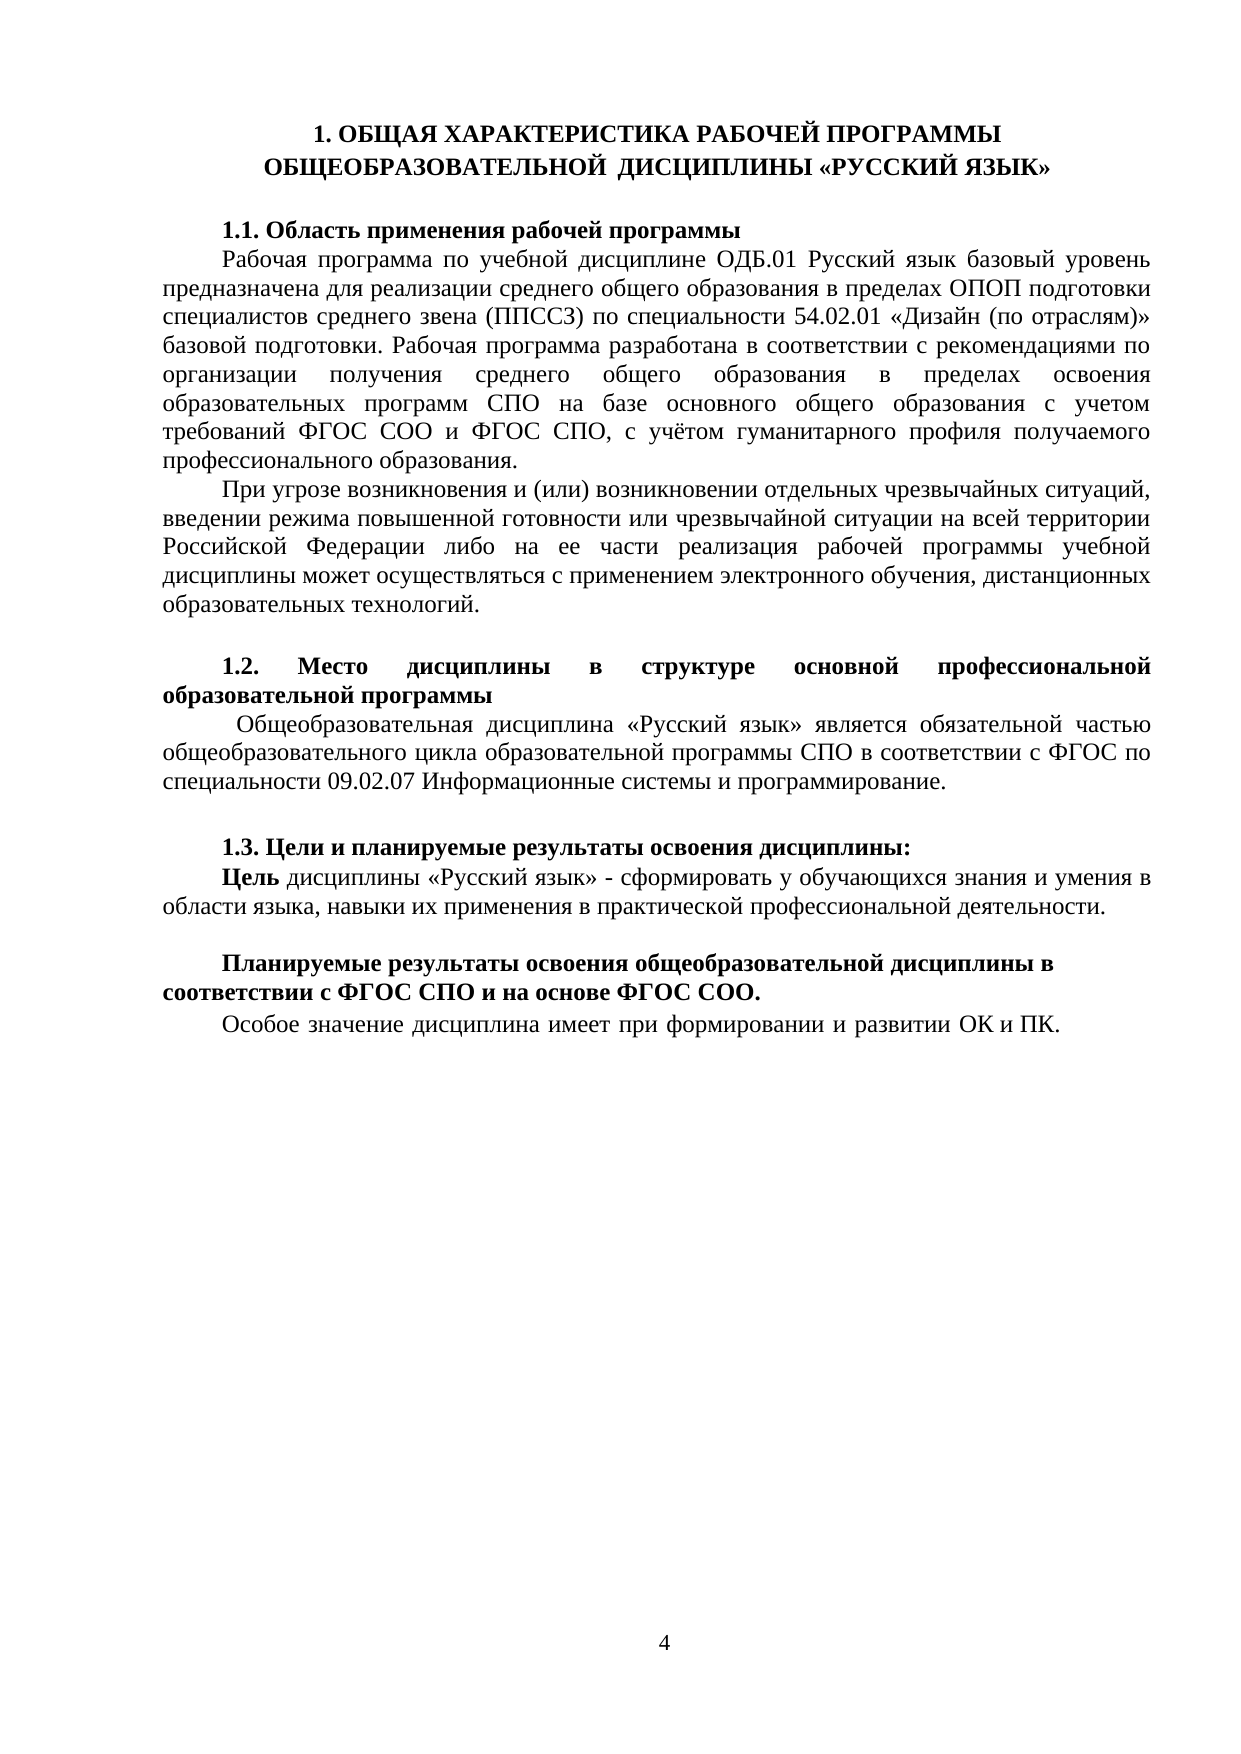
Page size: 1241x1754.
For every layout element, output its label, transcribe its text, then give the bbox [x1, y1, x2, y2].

text Цель дисциплины «Русский язык» - сформировать у обучающихся знания и умения в области языка, навыки их применения в практической профессиональной деятельности. [162, 862, 1151, 919]
text При угрозе возникновения и (или) возникновении отдельных чрезвычайных ситуаций, введении режима повышенной готовности или чрезвычайной ситуации на всей территории Российской Федерации либо на ее части реализация рабочей программы учебной дисциплины может осуществляться с применением электронного обучения, дистанционных образовательных технологий. [162, 474, 1151, 618]
text Рабочая программа по учебной дисциплине ОДБ.01 Русский язык базовый уровень предназначена для реализации среднего общего образования в пределах ОПОП подготовки специалистов среднего звена (ППССЗ) по специальности 54.02.01 «Дизайн (по отраслям)» базовой подготовки. Рабочая программа разработана в соответствии с рекомендациями по организации получения среднего общего образования в пределах освоения образовательных программ СПО на базе основного общего образования с учетом требований ФГОС СОО и ФГОС СПО, c учётом гуманитарного профиля получаемого профессионального образования. [162, 244, 1151, 474]
list 1.2. Место дисциплины в структуре основной профессиональной образовательной программы [162, 651, 1151, 709]
text Общеобразовательная дисциплина «Русский язык» является обязательной частью общеобразовательного цикла образовательной программы СПО в соответствии с ФГОС по специальности 09.02.07 Информационные системы и программирование. [162, 709, 1151, 795]
list Планируемые результаты освоения общеобразовательной дисциплины в соответствии с ФГОС СПО и на основе ФГОС СОО. [162, 948, 1151, 1006]
text 1.3. Цели и планируемые результаты освоения дисциплины: [162, 828, 1151, 862]
subtitle 1. ОБЩАЯ ХАРАКТЕРИСТИКА РАБОЧЕЙ ПРОГРАММЫ ОБЩЕОБРАЗОВАТЕЛЬНОЙ ДИСЦИПЛИНЫ «РУССКИЙ ЯЗЫК» [162, 116, 1151, 182]
text Особое значение дисциплина имеет при формировании и развитии ОК и ПК. [162, 1006, 1151, 1039]
text 1.1. Область применения рабочей программы [162, 215, 1062, 244]
